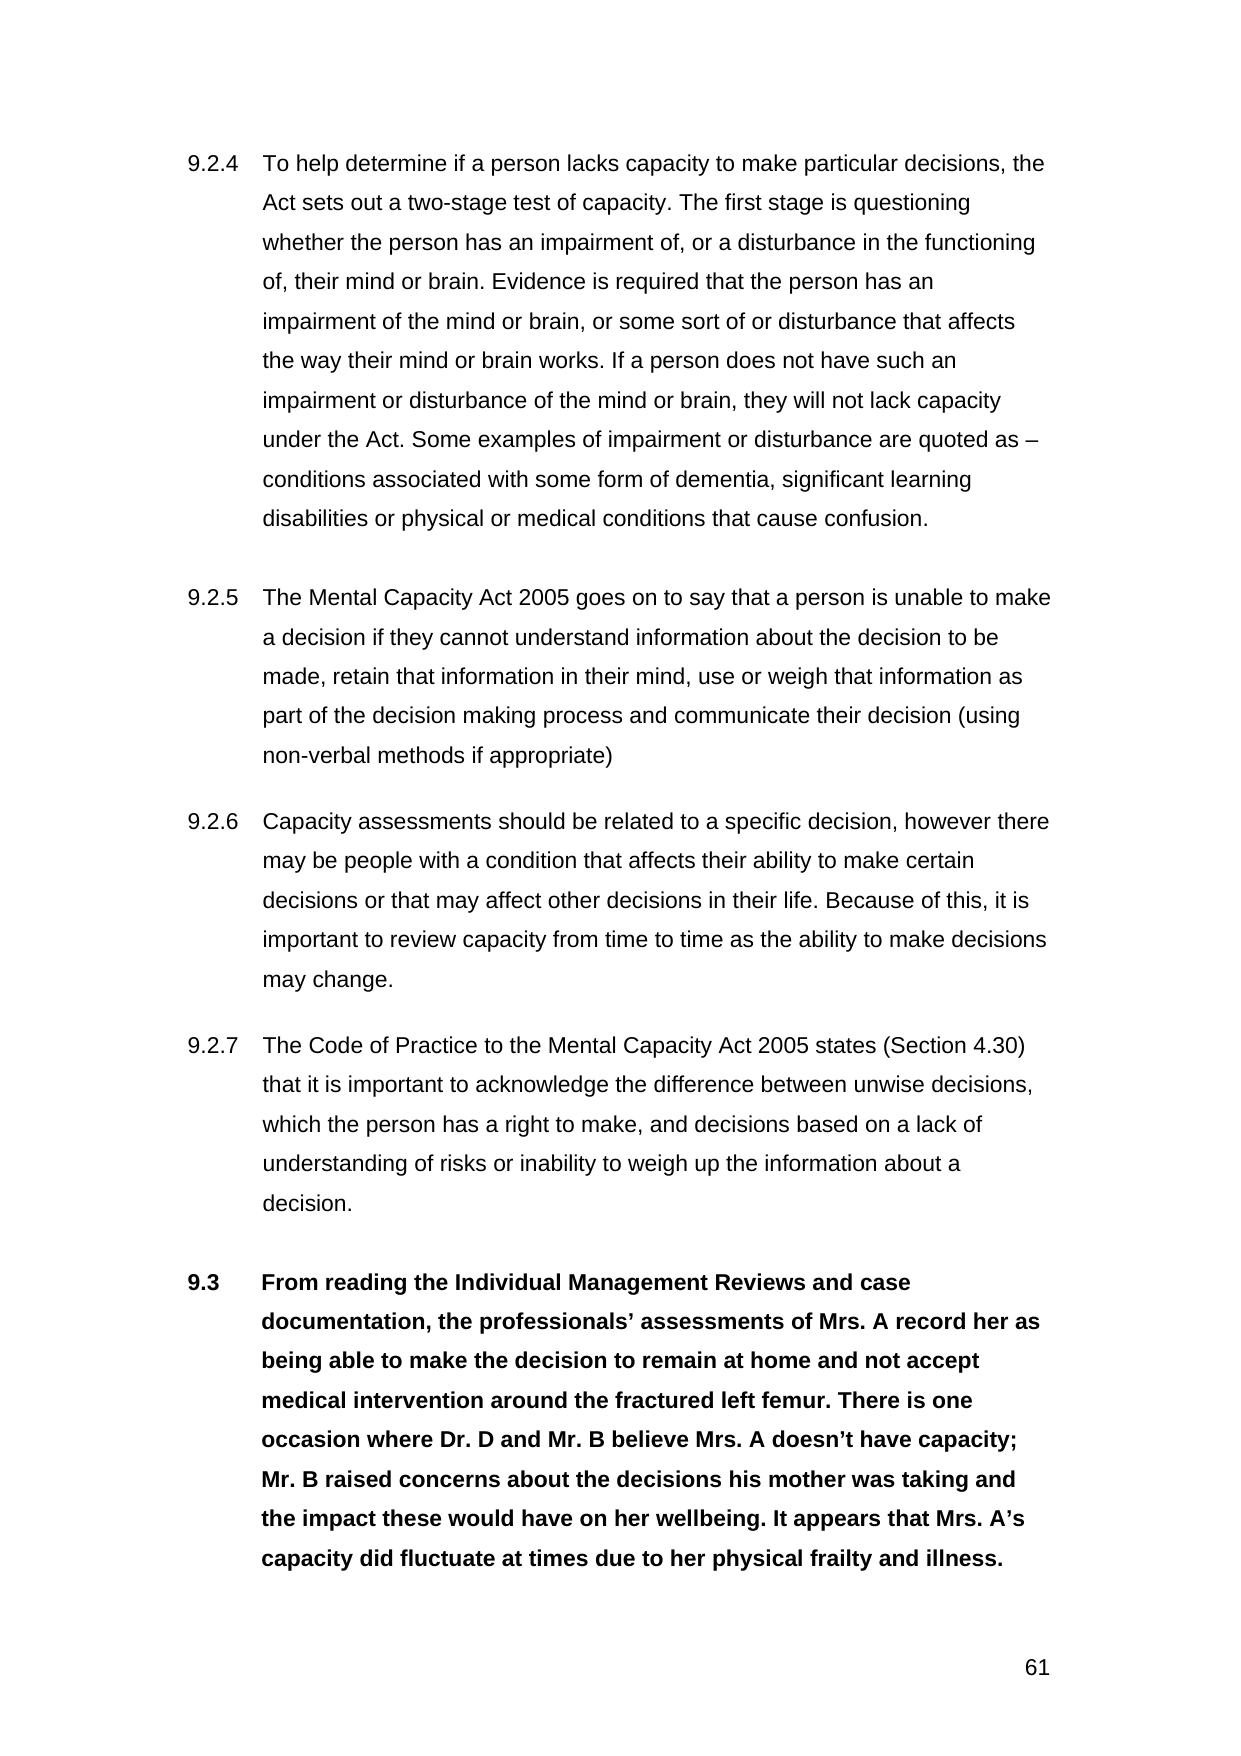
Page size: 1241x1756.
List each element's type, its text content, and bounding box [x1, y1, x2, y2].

subtitle documentation, the professionals’ assessments of Mrs. A record her as being able to make the decision to remain at home and not accept medical intervention around the fractured left femur. There is one occasion where Dr. D and Mr. B believe Mrs. A doesn’t have capacity; Mr. B raised concerns about the decisions his mother was taking and the impact these would have on her wellbeing. It appears that Mrs. A’s capacity did fluctuate at times due to her physical frailty and illness. [261, 1308, 1043, 1571]
list To help determine if a person lacks capacity to make particular decisions, the Act sets out a two-stage test of capacity. The first stage is questioning whether the person has an impairment of, or a disturbance in the functioning of, their mind or brain. Evidence is required that the person has an impairment of the mind or brain, or some sort of or disturbance that affects the way their mind or brain works. If a person does not have such an impairment or disturbance of the mind or brain, they will not lack capacity under the Act. Some examples of impairment or disturbance are quoted as – conditions associated with some form of dementia, significant learning disabilities or physical or medical conditions that cause confusion. [187, 150, 1045, 531]
list The Code of Practice to the Mental Capacity Act 2005 states (Section 4.30) that it is important to acknowledge the difference between unwise decisions, which the person has a right to make, and decisions based on a lack of understanding of risks or inability to weigh up the information about a decision. [187, 1032, 1034, 1216]
list The Mental Capacity Act 2005 goes on to say that a person is unable to make a decision if they cannot understand information about the decision to be made, retain that information in their mind, use or weigh that information as part of the decision making process and communicate their decision (using non-verbal methods if appropriate) [187, 584, 1053, 768]
subtitle From reading the Individual Management Reviews and case [187, 1268, 1076, 1295]
list Capacity assessments should be related to a specific decision, however there may be people with a condition that affects their ability to make certain decisions or that may affect other decisions in their life. Because of this, it is important to review capacity from time to time as the ability to make decisions may change. [187, 808, 1051, 992]
